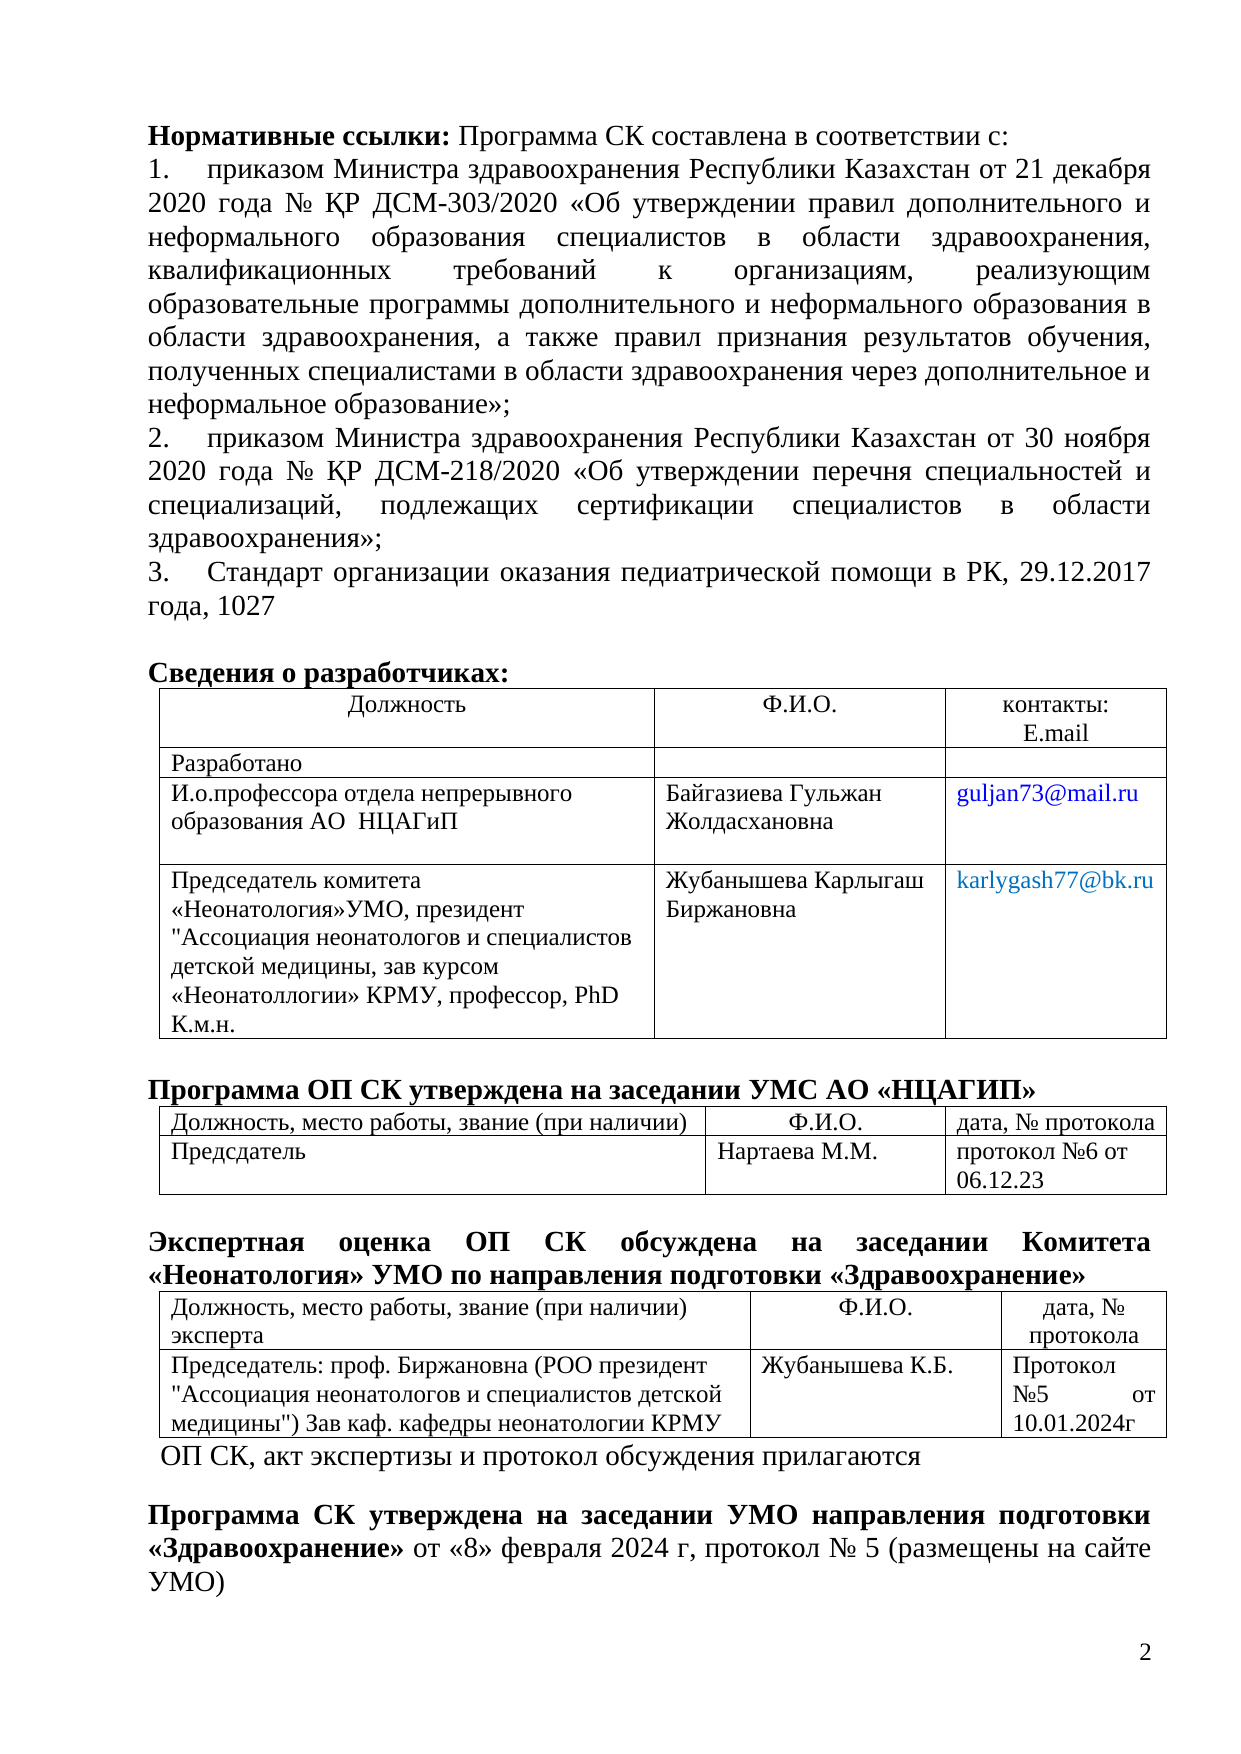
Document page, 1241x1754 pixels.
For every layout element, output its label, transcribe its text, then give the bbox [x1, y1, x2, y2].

table_cell Жубанышева Карлыгаш Биржановна [655, 865, 945, 1037]
table_cell Разработано [160, 748, 654, 777]
table_header Должность [160, 689, 654, 747]
table_cell karlygash77@bk.ru [946, 865, 1166, 1037]
table_cell Нартаева М.М. [706, 1136, 945, 1194]
text Программа ОП СК утверждена на заседании УМС АО «НЦАГИП» [148, 1072, 1152, 1106]
table_cell [655, 748, 945, 777]
table_header Должность, место работы, звание (при наличии) [160, 1107, 705, 1135]
text Нормативные ссылки: Программа СК составлена в соответствии с: [148, 118, 1152, 152]
table_header Ф.И.О. [706, 1107, 945, 1135]
text Программа СК утверждена на заседании УМО направления подготовки «Здравоохранение» от «8» февраля 2024 г, протокол № 5 (размещены на сайте УМО) [148, 1497, 1152, 1598]
table_cell Протокол №5 от 10.01.2024г [1002, 1350, 1166, 1437]
table_cell Байгазиева Гульжан Жолдасхановна [655, 778, 945, 864]
text Сведения о разработчиках: [148, 655, 1152, 688]
table_header дата, № протокола [1002, 1292, 1166, 1349]
list Стандарт организации оказания педиатрической помощи в РК, 29.12.2017 года, 1027 [148, 554, 1152, 621]
table_cell [946, 748, 1166, 777]
table_cell И.о.профессора отдела непрерывного образования АО НЦАГиП [160, 778, 654, 864]
table_header дата, № протокола [946, 1107, 1166, 1135]
list приказом Министра здравоохранения Республики Казахстан от 30 ноября 2020 года № ҚР ДСМ-218/2020 «Об утверждении перечня специальностей и специализаций, подлежащих сертификации специалистов в области здравоохранения»; [148, 420, 1152, 554]
table_cell Жубанышева К.Б. [751, 1350, 1001, 1437]
table_cell guljan73@mail.ru [946, 778, 1166, 864]
text Экспертная оценка ОП СК обсуждена на заседании Комитета «Неонатология» УМО по направления подготовки «Здравоохранение» [148, 1224, 1152, 1291]
text ОП СК, акт экспертизы и протокол обсуждения прилагаются [148, 1438, 1152, 1471]
table_header Ф.И.О. [751, 1292, 1001, 1349]
list приказом Министра здравоохранения Республики Казахстан от 21 декабря 2020 года № ҚР ДСМ-303/2020 «Об утверждении правил дополнительного и неформального образования специалистов в области здравоохранения, квалификационных требований к организациям, реализующим образовательные программы дополнительного и неформального образования в области здравоохранения, а также правил признания результатов обучения, полученных специалистами в области здравоохранения через дополнительное и неформальное образование»; [148, 152, 1152, 420]
table_cell Председатель комитета «Неонатология»УМО, президент "Ассоциация неонатологов и специалистов детской медицины, зав курсом «Неонатоллогии» КРМУ, профессор, PhD К.м.н. [160, 865, 654, 1037]
table_cell Председатель: проф. Биржановна (РОО президент "Ассоциация неонатологов и специалистов детской медицины") Зав каф. кафедры неонатологии КРМУ [160, 1350, 750, 1437]
table_header Ф.И.О. [655, 689, 945, 747]
table_header Должность, место работы, звание (при наличии) эксперта [160, 1292, 750, 1349]
table_cell Предсдатель [160, 1136, 705, 1194]
table_header контакты: E.mail [946, 689, 1166, 747]
table_cell протокол №6 от 06.12.23 [946, 1136, 1166, 1194]
